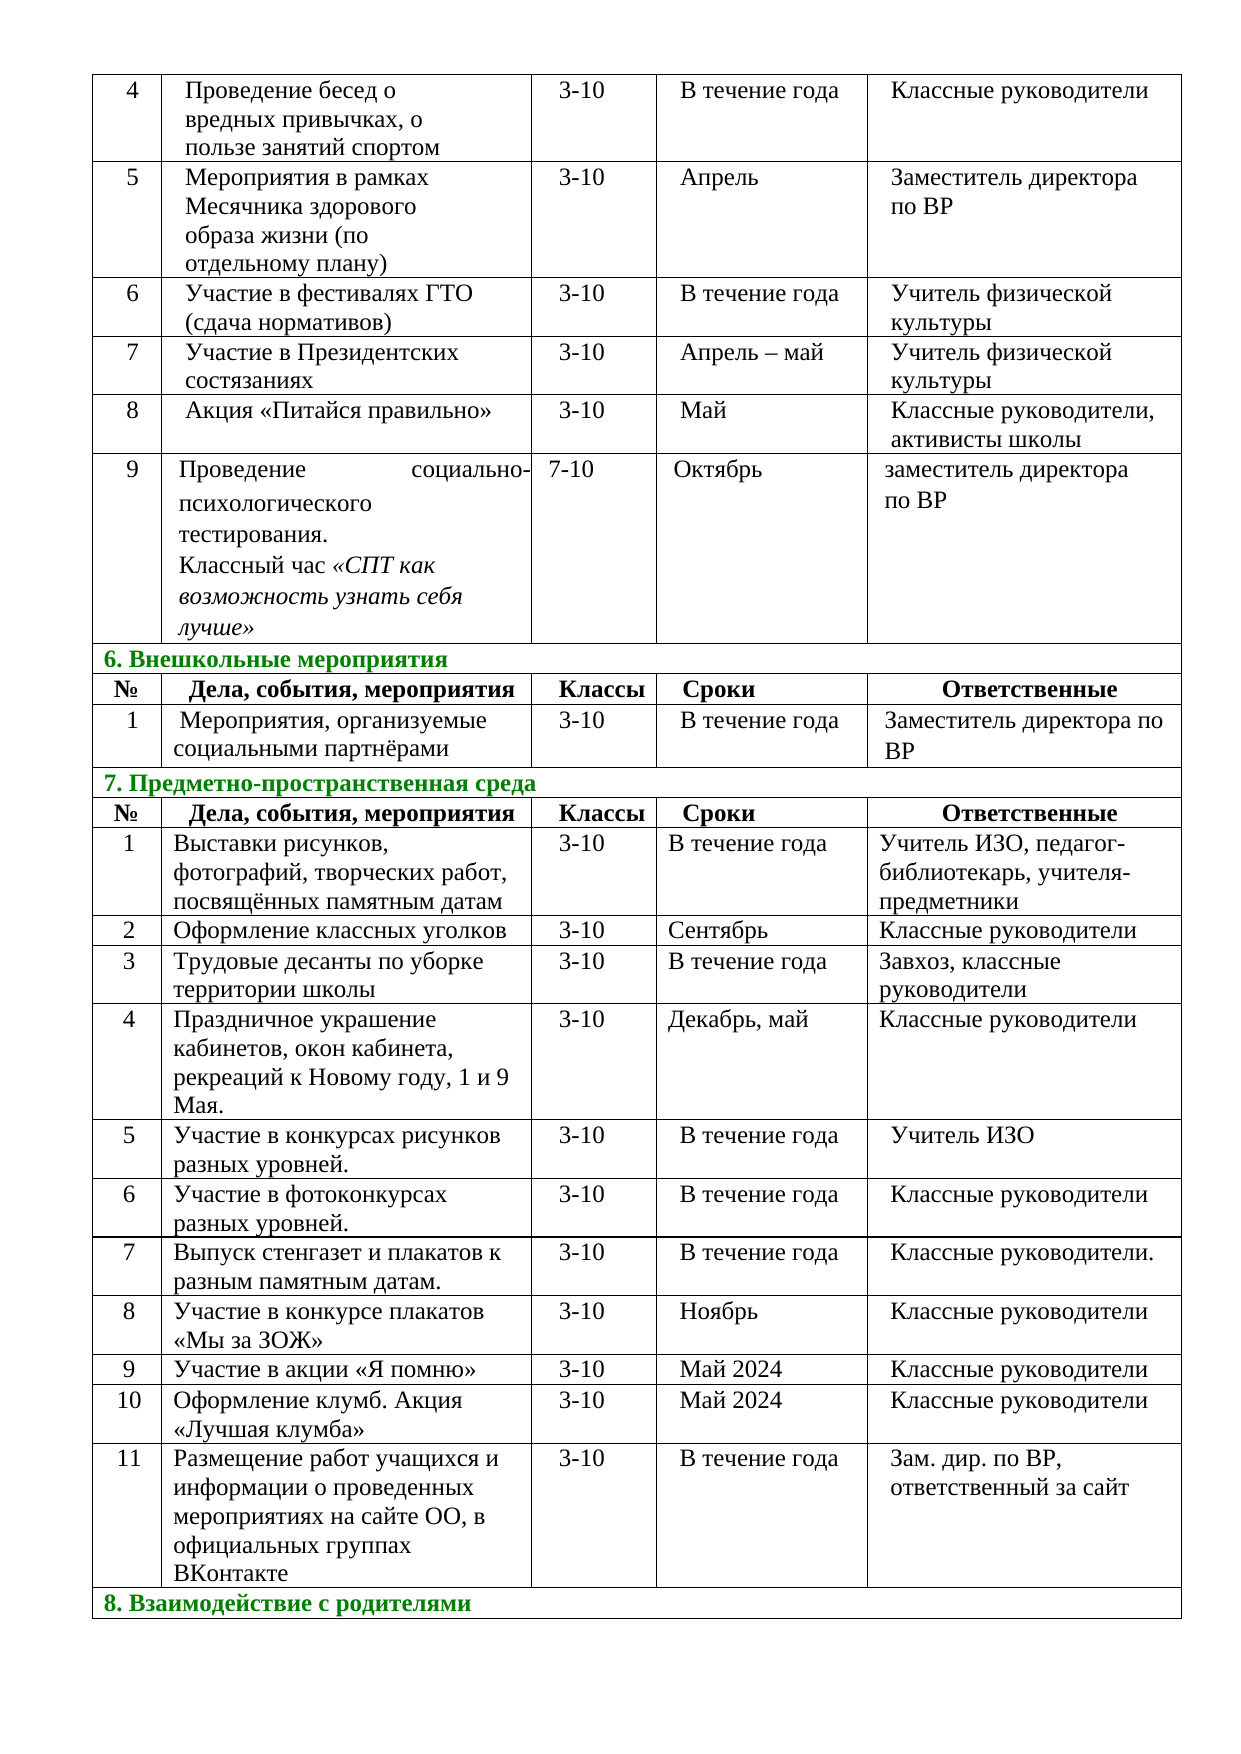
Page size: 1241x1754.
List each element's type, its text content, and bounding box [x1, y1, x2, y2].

table_cell 10 [93, 1385, 161, 1442]
table_cell 3-10 [532, 946, 656, 1003]
table_cell Мероприятия, организуемые социальными партнёрами [162, 705, 531, 767]
table_cell Сроки [657, 674, 867, 704]
table_cell 7-10 [532, 454, 656, 643]
table_cell Декабрь, май [657, 1004, 867, 1119]
table_cell 3-10 [532, 162, 656, 277]
table_cell Участие в акции «Я помню» [162, 1355, 531, 1384]
table_cell Акция «Питайся правильно» [162, 395, 531, 453]
table_cell 1 [93, 705, 161, 767]
table_cell Оформление классных уголков [162, 916, 531, 945]
table_cell Заместитель директора по ВР [868, 162, 1181, 277]
table_cell Проведение бесед о вредных привычках, о пользе занятий спортом [162, 75, 531, 161]
table_cell 3 [93, 946, 161, 1003]
table_cell В течение года [657, 278, 867, 336]
table_cell 6 [93, 278, 161, 336]
table_cell 6 [93, 1179, 161, 1236]
table_cell Участие в конкурсе плакатов «Мы за ЗОЖ» [162, 1296, 531, 1353]
table_cell Классы [532, 674, 656, 704]
table_cell Праздничное украшение кабинетов, окон кабинета, рекреаций к Новому году, 1 и 9 Мая. [162, 1004, 531, 1119]
table_cell 1 [93, 828, 161, 914]
table_cell 3-10 [532, 278, 656, 336]
table_cell Классные руководители [868, 1179, 1181, 1236]
table_cell 9 [93, 1355, 161, 1384]
table_cell Выставки рисунков, фотографий, творческих работ, посвящённых памятным датам [162, 828, 531, 914]
table_cell Трудовые десанты по уборке территории школы [162, 946, 531, 1003]
table_cell Ответственные [868, 798, 1181, 827]
table_cell Ноябрь [657, 1296, 867, 1353]
table_cell 4 [93, 75, 161, 161]
table_cell 7. Предметно-пространственная среда [93, 768, 1181, 797]
table_cell 8 [93, 395, 161, 453]
table_cell В течение года [657, 705, 867, 767]
table_cell Классные руководители. [868, 1238, 1181, 1295]
table_cell Сроки [657, 798, 867, 827]
table_cell В течение года [657, 1238, 867, 1295]
table_cell 5 [93, 1120, 161, 1178]
table_cell Классы [532, 798, 656, 827]
table_cell Классные руководители [868, 1355, 1181, 1384]
table_cell 7 [93, 1238, 161, 1295]
table_cell 3-10 [532, 1296, 656, 1353]
table_cell Выпуск стенгазет и плакатов к разным памятным датам. [162, 1238, 531, 1295]
table_cell Классные руководители, активисты школы [868, 395, 1181, 453]
table_cell Ответственные [868, 674, 1181, 704]
table_cell Май 2024 [657, 1385, 867, 1442]
table_cell 4 [93, 1004, 161, 1119]
table_cell 3-10 [532, 828, 656, 914]
table_cell Классные руководители [868, 1296, 1181, 1353]
table_cell В течение года [657, 1444, 867, 1587]
table_cell 3-10 [532, 1355, 656, 1384]
table_cell 9 [93, 454, 161, 643]
table_cell Май 2024 [657, 1355, 867, 1384]
table_cell 3-10 [532, 916, 656, 945]
table_cell Классные руководители [868, 75, 1181, 161]
table_cell 6. Внешкольные мероприятия [93, 644, 1181, 673]
table_cell В течение года [657, 946, 867, 1003]
table_cell 3-10 [532, 75, 656, 161]
table_cell Зам. дир. по ВР, ответственный за сайт [868, 1444, 1181, 1587]
table_cell заместитель директора по ВР [868, 454, 1181, 643]
table_cell 8 [93, 1296, 161, 1353]
table_cell 5 [93, 162, 161, 277]
table_cell Участие в Президентских состязаниях [162, 337, 531, 394]
table_cell Учитель физической культуры [868, 278, 1181, 336]
table_cell 3-10 [532, 337, 656, 394]
table_cell Октябрь [657, 454, 867, 643]
table_cell Дела, события, мероприятия [162, 674, 531, 704]
table_cell 3-10 [532, 395, 656, 453]
table_cell 11 [93, 1444, 161, 1587]
table_cell № [93, 674, 161, 704]
table_cell № [93, 798, 161, 827]
table_cell 3-10 [532, 1004, 656, 1119]
table_cell Размещение работ учащихся и информации о проведенных мероприятиях на сайте ОО, в официальных группах ВКонтакте [162, 1444, 531, 1587]
table_cell 3-10 [532, 1179, 656, 1236]
table_cell Апрель [657, 162, 867, 277]
table_cell 2 [93, 916, 161, 945]
table_cell Участие в фотоконкурсах разных уровней. [162, 1179, 531, 1236]
table_cell 8. Взаимодействие с родителями [93, 1588, 1181, 1617]
table_cell В течение года [657, 75, 867, 161]
table_cell 3-10 [532, 705, 656, 767]
table_cell 3-10 [532, 1120, 656, 1178]
table_cell Проведение социально- психологического тестирования. Классный час «СПТ как возможность узнать себя лучше» [162, 454, 531, 643]
table_cell Учитель ИЗО, педагог-библиотекарь, учителя-предметники [868, 828, 1181, 914]
table_cell Май [657, 395, 867, 453]
table_cell 3-10 [532, 1385, 656, 1442]
table_cell Классные руководители [868, 1385, 1181, 1442]
table_cell Участие в конкурсах рисунков разных уровней. [162, 1120, 531, 1178]
table_cell В течение года [657, 1120, 867, 1178]
table_cell 3-10 [532, 1444, 656, 1587]
table_cell Апрель – май [657, 337, 867, 394]
table_cell Сентябрь [657, 916, 867, 945]
table_cell 3-10 [532, 1238, 656, 1295]
table_cell Дела, события, мероприятия [162, 798, 531, 827]
table_cell 7 [93, 337, 161, 394]
table_cell В течение года [657, 828, 867, 914]
table_cell Классные руководители [868, 916, 1181, 945]
table_cell Оформление клумб. Акция «Лучшая клумба» [162, 1385, 531, 1442]
table_cell Мероприятия в рамках Месячника здорового образа жизни (по отдельному плану) [162, 162, 531, 277]
table_cell Учитель физической культуры [868, 337, 1181, 394]
table_cell Заместитель директора по ВР [868, 705, 1181, 767]
table_cell Завхоз, классные руководители [868, 946, 1181, 1003]
table_cell В течение года [657, 1179, 867, 1236]
table_cell Учитель ИЗО [868, 1120, 1181, 1178]
table_cell Классные руководители [868, 1004, 1181, 1119]
table_cell Участие в фестивалях ГТО (сдача нормативов) [162, 278, 531, 336]
